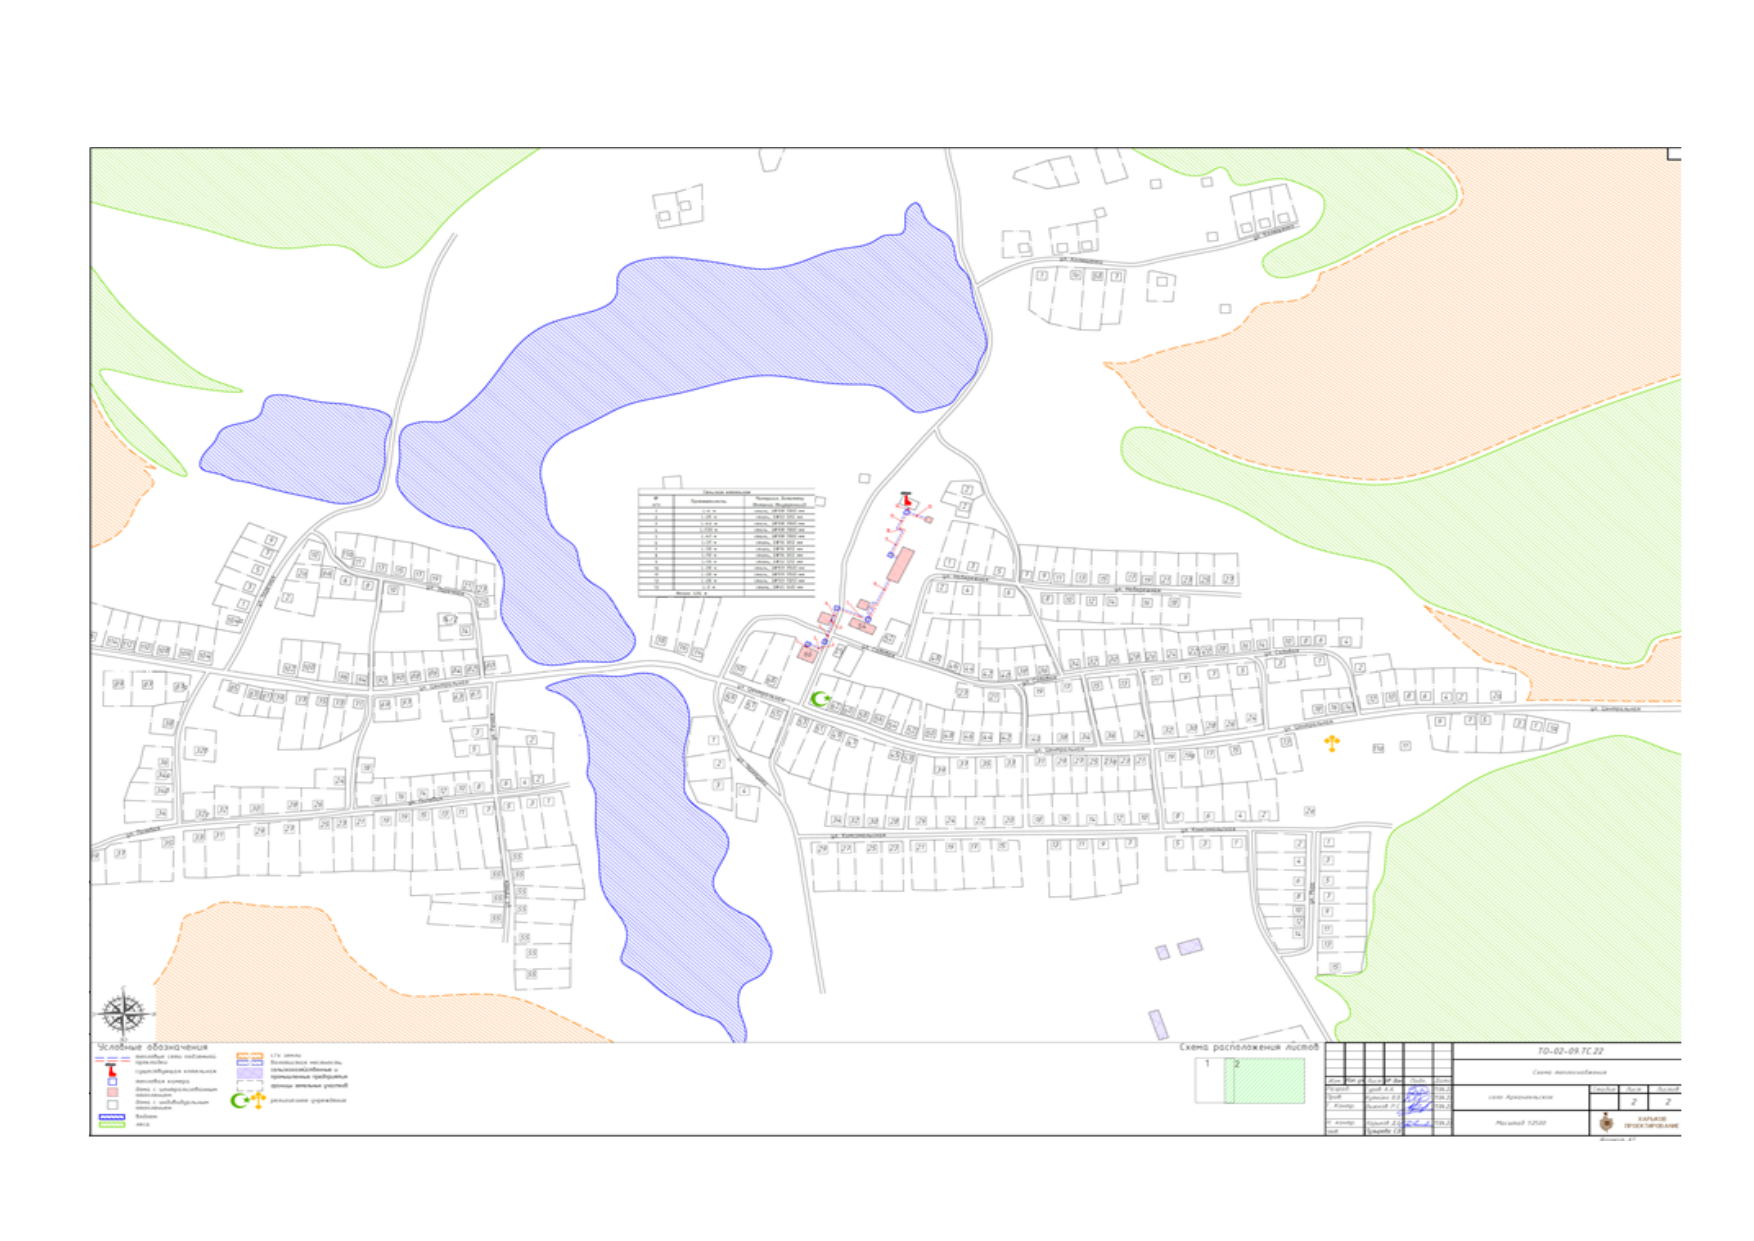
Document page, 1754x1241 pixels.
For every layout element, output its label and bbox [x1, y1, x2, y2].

picture [88, 147, 1682, 1141]
